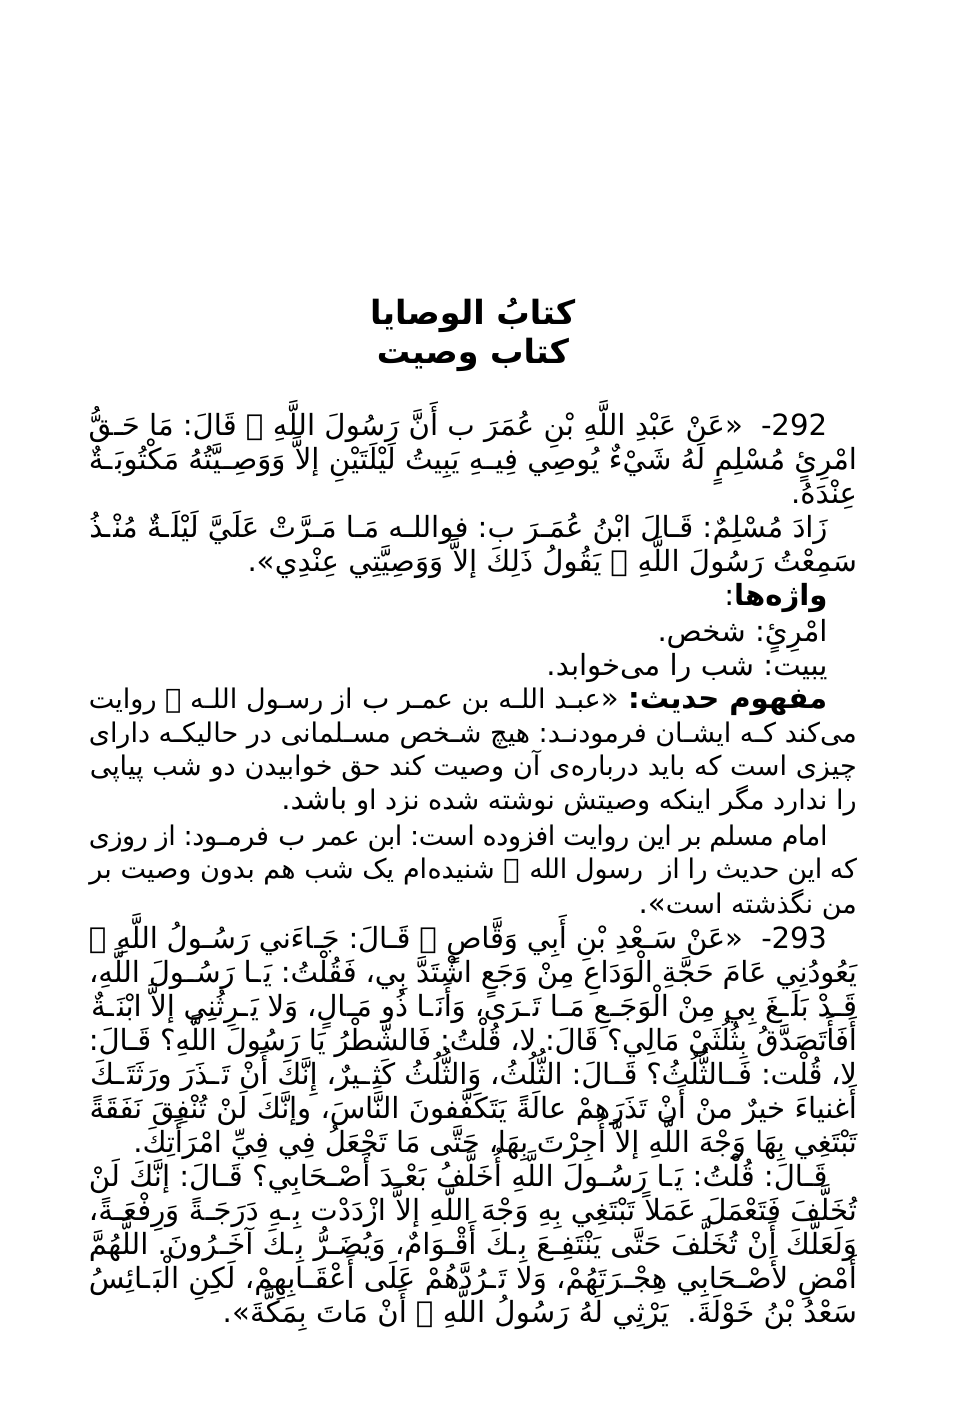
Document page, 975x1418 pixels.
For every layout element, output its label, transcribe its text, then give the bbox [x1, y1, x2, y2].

text مفهوم حدیث: «عبد الله بن عمر ب از رسول الله روایت می‌کند که ایشان فرمودند: هیچ شخص مسلمانی در حالیکه دارای چیزی است که باید درباره‌ی آن وصیت کند حق خوابیدن دو شب پیاپی را ندارد مگر اینکه وصیتش نوشته شده نزد او باشد. [89, 682, 857, 817]
text امام مسلم بر این روایت افزوده است: ابن عمر ب فرمود: از روزی که این حدیث را از رسول الله شنیده‌ام یک شب هم بدون وصیت بر من نگذشته است». [89, 818, 857, 920]
text یبیت: شب را می‌خوابد. [89, 648, 857, 682]
text كتابُ الوصايا کتاب وصیت [89, 293, 857, 371]
text 293- «عَنْ سَعْدِ بْنِ أَبِي وَقَّاصٍ قَالَ: جَاءَني رَسُولُ اللَّهِ يَعُودُنِي عَامَ حَجَّةِ الْوَدَاعِ مِنْ وَجَعٍ اشْتَدَّ بِي، فَقُلْتُ: يَا رَسُولَ اللَّهِ، قَدْ بَلَغَ بِي مِنْ الْوَجَعِ مَا تَرَى، وَأَنَا ذُو مَالٍ، وَلا يَرِثُنِي إلاَّ ابْنَةٌ أَفَأَتَصَدَّقُ بِثُلُثَيْ مَالِي؟ قَالَ: لا، قُلْتُ: فَالشَّطْرُ يَا رَسُولَ اللَّهِ؟ قَالَ: لا، قُلْت: فَالثُّلُثُ؟ قَالَ: الثُّلُثُ، وَالثُّلُثُ كَثِيرٌ، إِنَّكَ أَنْ تَذَرَ ورَثَتَكَ أَغنياءَ خيرٌ منْ أَنْ تَذَرَهمْ عالَةً يَتَكَفَّفونَ النَّاسَ، وإنَّكَ لَنْ تُنْفِقَ نَفَقَةً تَبْتَغِي بِهَا وَجْهَ اللَّهِ إلاَّ أُجِرْتَ بِهَا، حَتَّى مَا تَجْعَلُ فِي فِيِّ امْرَأَتِكَ. [89, 921, 857, 1159]
text واژه‌ها: [89, 578, 857, 612]
text امْرِئٍ: شخص. [89, 614, 857, 648]
text قَالَ: قُلْتُ: يَا رَسُولَ اللَّهِ أُخَلَّفُ بَعْدَ أَصْحَابِي؟ قَالَ: إنَّكَ لَنْ تُخَلَّفَ فَتَعْمَلَ عَمَلاً تَبْتَغِي بِهِ وَجْهَ اللَّهِ إلاَّ ازْدَدْت بِهِ دَرَجَةً وَرِفْعَةً، وَلَعَلَّكَ أَنْ تُخَلَّفَ حَتَّى يَنْتَفِعَ بِكَ أَقْوَامٌ، وَيُضَرُّ بِكَ آخَرُونَ. اللَّهُمَّ أَمْضِ لأَصْحَابِي هِجْرَتَهُمْ، وَلا تَرُدَّهُمْ عَلَى أَعْقَابِهِمْ، لَكِنِ الْبَائِسُ سَعْدُ بْنُ خَوْلَةَ. يَرْثِي لَهُ رَسُولُ اللَّهِ أَنْ مَاتَ بِمَكَّةَ». [89, 1159, 857, 1329]
text 292- «عَنْ عَبْدِ اللَّهِ بْنِ عُمَرَ ب أَنَّ رَسُولَ اللَّهِ قَالَ: مَا حَقُّ امْرِئٍ مُسْلِمٍ لَهُ شَيْءٌ يُوصِي فِيهِ يَبِيتُ لَيْلَتَيْنِ إلاَّ وَوَصِيَّتُهُ مَكْتُوبَةٌ عِنْدَهُ. [89, 409, 857, 511]
text زَادَ مُسْلِمٌ: قَالَ ابْنُ عُمَرَ ب: فوالله مَا مَرَّتْ عَلَيَّ لَيْلَةٌ مُنْذُ سَمِعْتُ رَسُولَ اللَّهِ يَقُولُ ذَلِكَ إلاَّ وَوَصِيَّتِي عِنْدِي». [89, 511, 857, 578]
